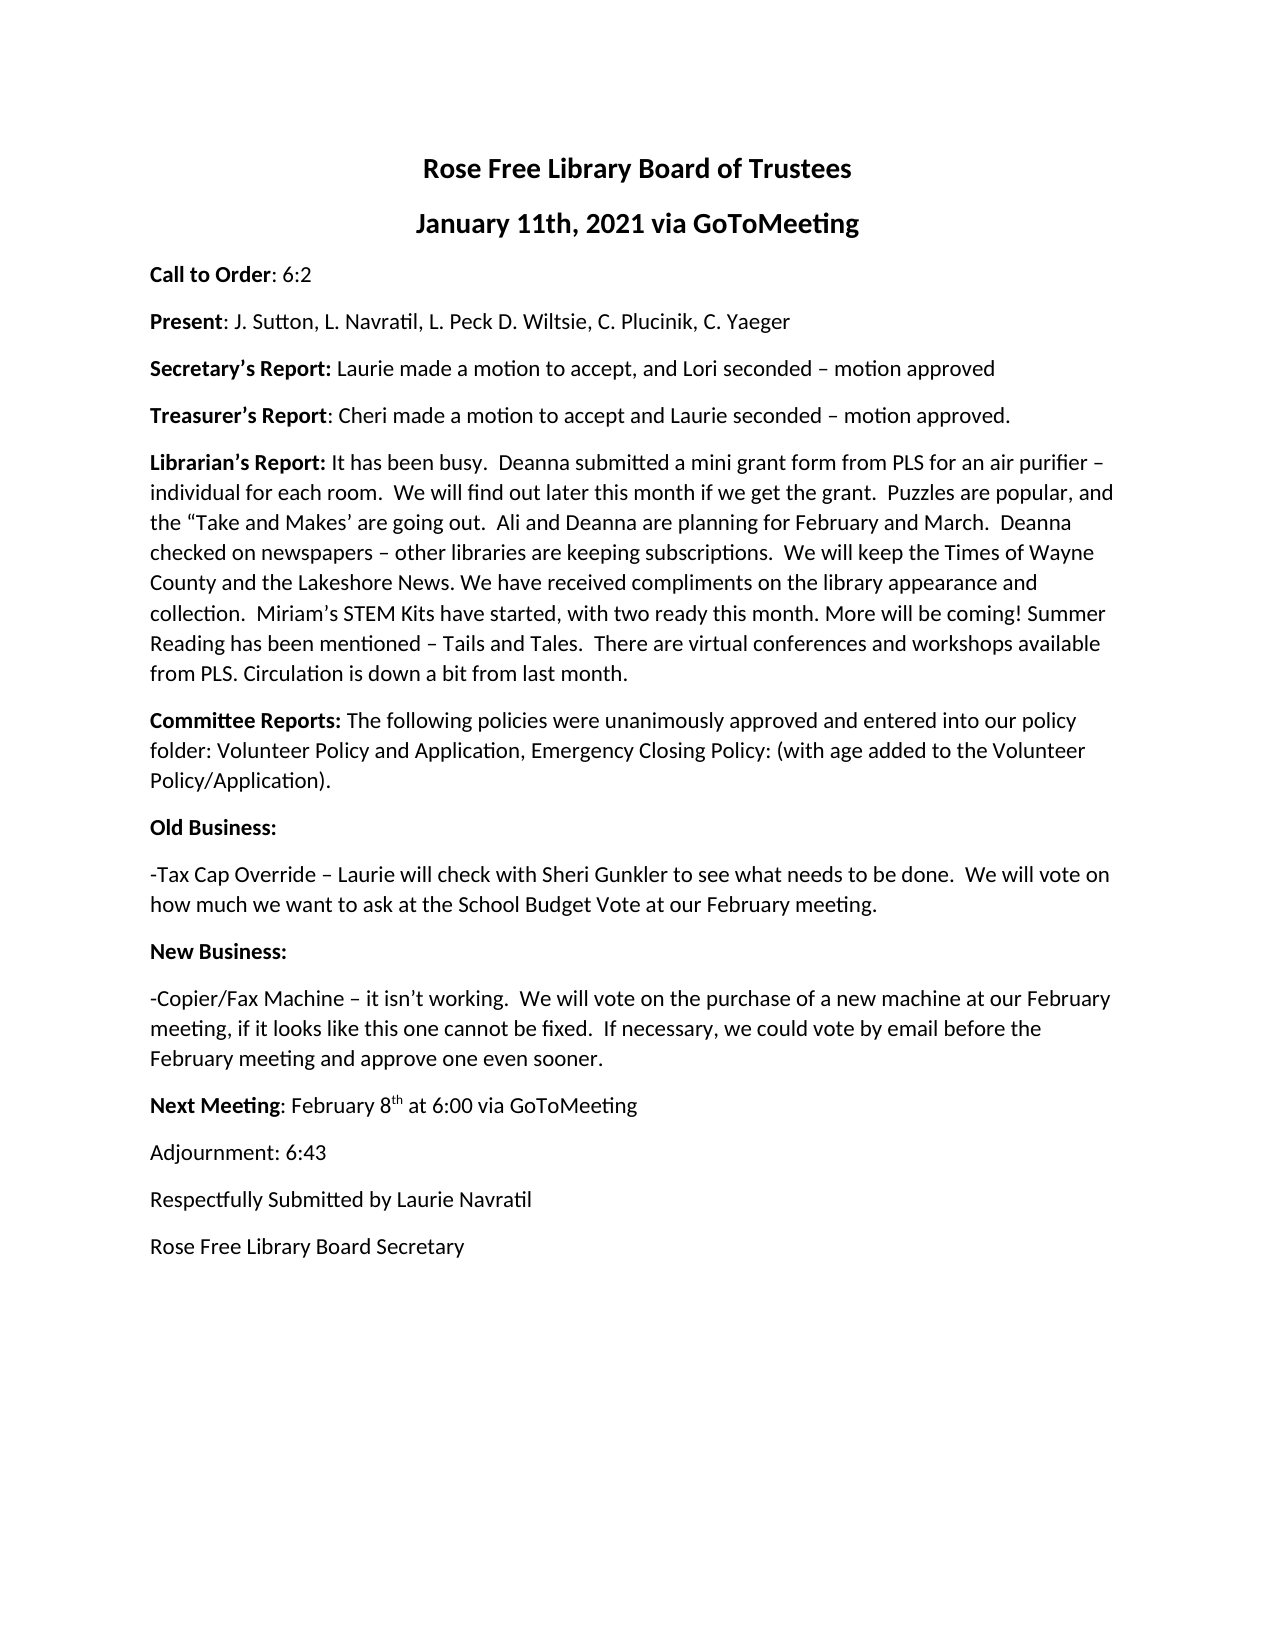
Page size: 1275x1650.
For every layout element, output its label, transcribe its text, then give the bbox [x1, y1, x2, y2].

text -Copier/Fax Machine – it isn’t working. We will vote on the purchase of a new machine at our February meeting, if it looks like this one cannot be fixed. If necessary, we could vote by email before the February meeting and approve one even sooner. [150, 984, 1125, 1073]
text Respectfully Submitted by Laurie Navratil [150, 1185, 1125, 1213]
text Committee Reports: The following policies were unanimously approved and entered into our policy folder: Volunteer Policy and Application, Emergency Closing Policy: (with age added to the Volunteer Policy/Application). [150, 706, 1125, 794]
text January 11th, 2021 via GoToMeeting [150, 205, 1125, 241]
text Secretary’s Report: Laurie made a motion to accept, and Lori seconded – motion approved [150, 354, 1125, 382]
text Librarian’s Report: It has been busy. Deanna submitted a mini grant form from PLS for an air purifier – individual for each room. We will find out later this month if we get the grant. Puzzles are popular, and the “Take and Makes’ are going out. Ali and Deanna are planning for February and March. Deanna checked on newspapers – other libraries are keeping subscriptions. We will keep the Times of Wayne County and the Lakeshore News. We have received compliments on the library appearance and collection. Miriam’s STEM Kits have started, with two ready this month. More will be coming! Summer Reading has been mentioned – Tails and Tales. There are virtual conferences and workshops available from PLS. Circulation is down a bit from last month. [150, 448, 1125, 687]
text Call to Order: 6:2 [150, 260, 1125, 288]
text Adjournment: 6:43 [150, 1138, 1125, 1166]
text Next Meeting: February 8th at 6:00 via GoToMeeting [150, 1091, 1125, 1119]
text Present: J. Sutton, L. Navratil, L. Peck D. Wiltsie, C. Plucinik, C. Yaeger [150, 307, 1125, 335]
text New Business: [150, 937, 1125, 965]
text Rose Free Library Board of Trustees [150, 150, 1125, 186]
text Rose Free Library Board Secretary [150, 1232, 1125, 1260]
text -Tax Cap Override – Laurie will check with Sheri Gunkler to see what needs to be done. We will vote on how much we want to ask at the School Budget Vote at our February meeting. [150, 860, 1125, 918]
text Treasurer’s Report: Cheri made a motion to accept and Laurie seconded – motion approved. [150, 401, 1125, 429]
text Old Business: [150, 813, 1125, 841]
